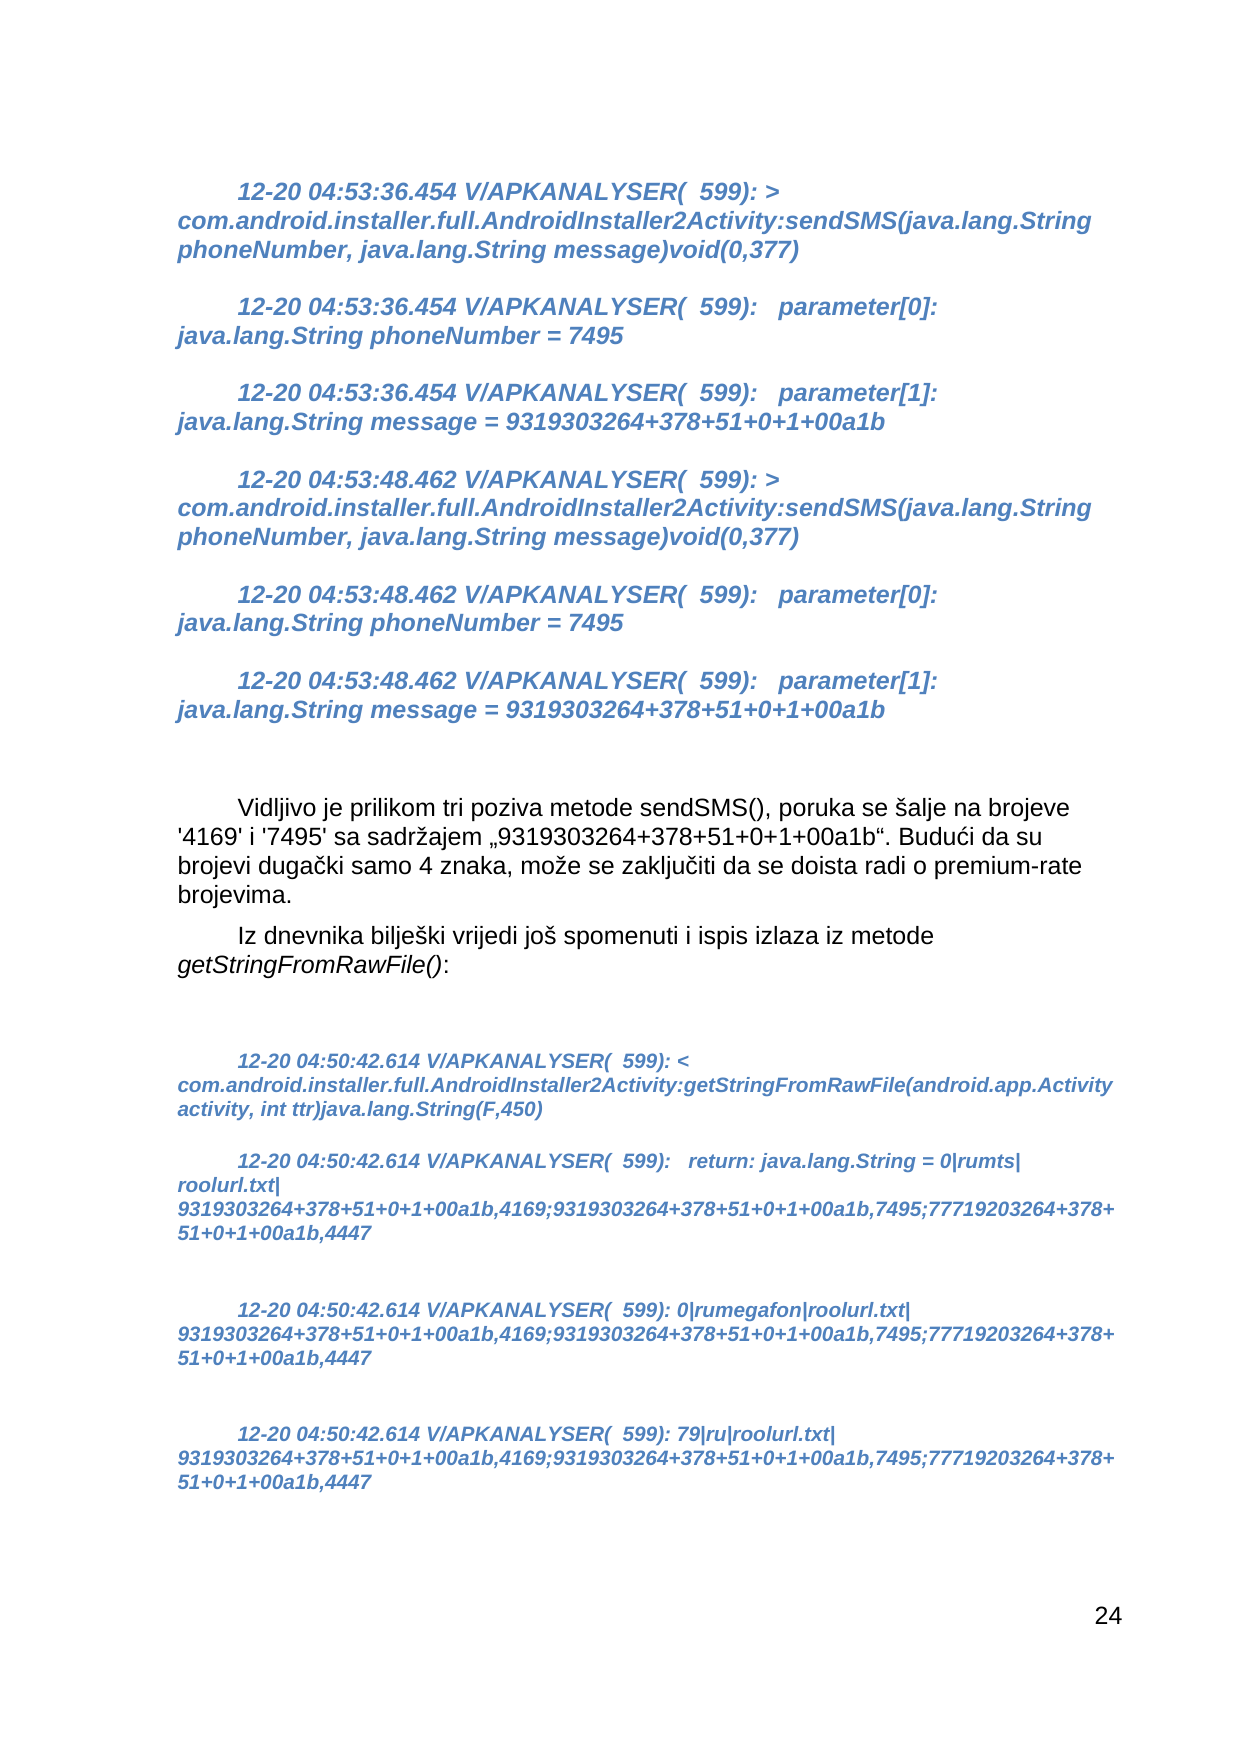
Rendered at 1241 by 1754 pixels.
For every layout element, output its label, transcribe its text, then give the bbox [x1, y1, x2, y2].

text 12-20 04:50:42.614 V/APKANALYSER( 599): 0|rumegafon|roolurl.txt|9319303264+378+51+0+1+00a1b,4169;9319303264+378+51+0+1+00a1b,7495;77719203264+378+51+0+1+00a1b,4447 [177, 1298, 1122, 1422]
text 12-20 04:50:42.614 V/APKANALYSER( 599): 79|ru|roolurl.txt|9319303264+378+51+0+1+00a1b,4169;9319303264+378+51+0+1+00a1b,7495;77719203264+378+51+0+1+00a1b,4447 [177, 1422, 1122, 1547]
text 12-20 04:53:36.454 V/APKANALYSER( 599): parameter[0]: java.lang.String phoneNumber = 7495 [177, 292, 1122, 378]
text 12-20 04:50:42.614 V/APKANALYSER( 599): return: java.lang.String = 0|rumts|roolurl.txt|9319303264+378+51+0+1+00a1b,4169;9319303264+378+51+0+1+00a1b,7495;77719203264+378+51+0+1+00a1b,4447 [177, 1149, 1122, 1298]
text 12-20 04:50:42.614 V/APKANALYSER( 599): < com.android.installer.full.AndroidInstaller2Activity:getStringFromRawFile(android.app.Activity activity, int ttr)java.lang.String(F,450) [177, 1048, 1122, 1149]
text Vidljivo je prilikom tri poziva metode sendSMS(), poruka se šalje na brojeve '4169' i '7495' sa sadržajem „9319303264+378+51+0+1+00a1b“. Budući da su brojevi dugački samo 4 znaka, može se zaključiti da se doista radi o premium-rate brojevima. [177, 793, 1122, 908]
text 12-20 04:53:48.462 V/APKANALYSER( 599): > com.android.installer.full.AndroidInstaller2Activity:sendSMS(java.lang.String phoneNumber, java.lang.String message)void(0,377) [177, 465, 1122, 580]
text Iz dnevnika bilješki vrijedi još spomenuti i ispis izlaza iz metode getStringFromRawFile(): [177, 921, 1122, 978]
text 12-20 04:53:36.454 V/APKANALYSER( 599): > com.android.installer.full.AndroidInstaller2Activity:sendSMS(java.lang.String phoneNumber, java.lang.String message)void(0,377) [177, 177, 1122, 292]
text 12-20 04:53:48.462 V/APKANALYSER( 599): parameter[1]: java.lang.String message = 9319303264+378+51+0+1+00a1b [177, 666, 1122, 723]
text 12-20 04:53:48.462 V/APKANALYSER( 599): parameter[0]: java.lang.String phoneNumber = 7495 [177, 580, 1122, 666]
text 12-20 04:53:36.454 V/APKANALYSER( 599): parameter[1]: java.lang.String message = 9319303264+378+51+0+1+00a1b [177, 378, 1122, 465]
